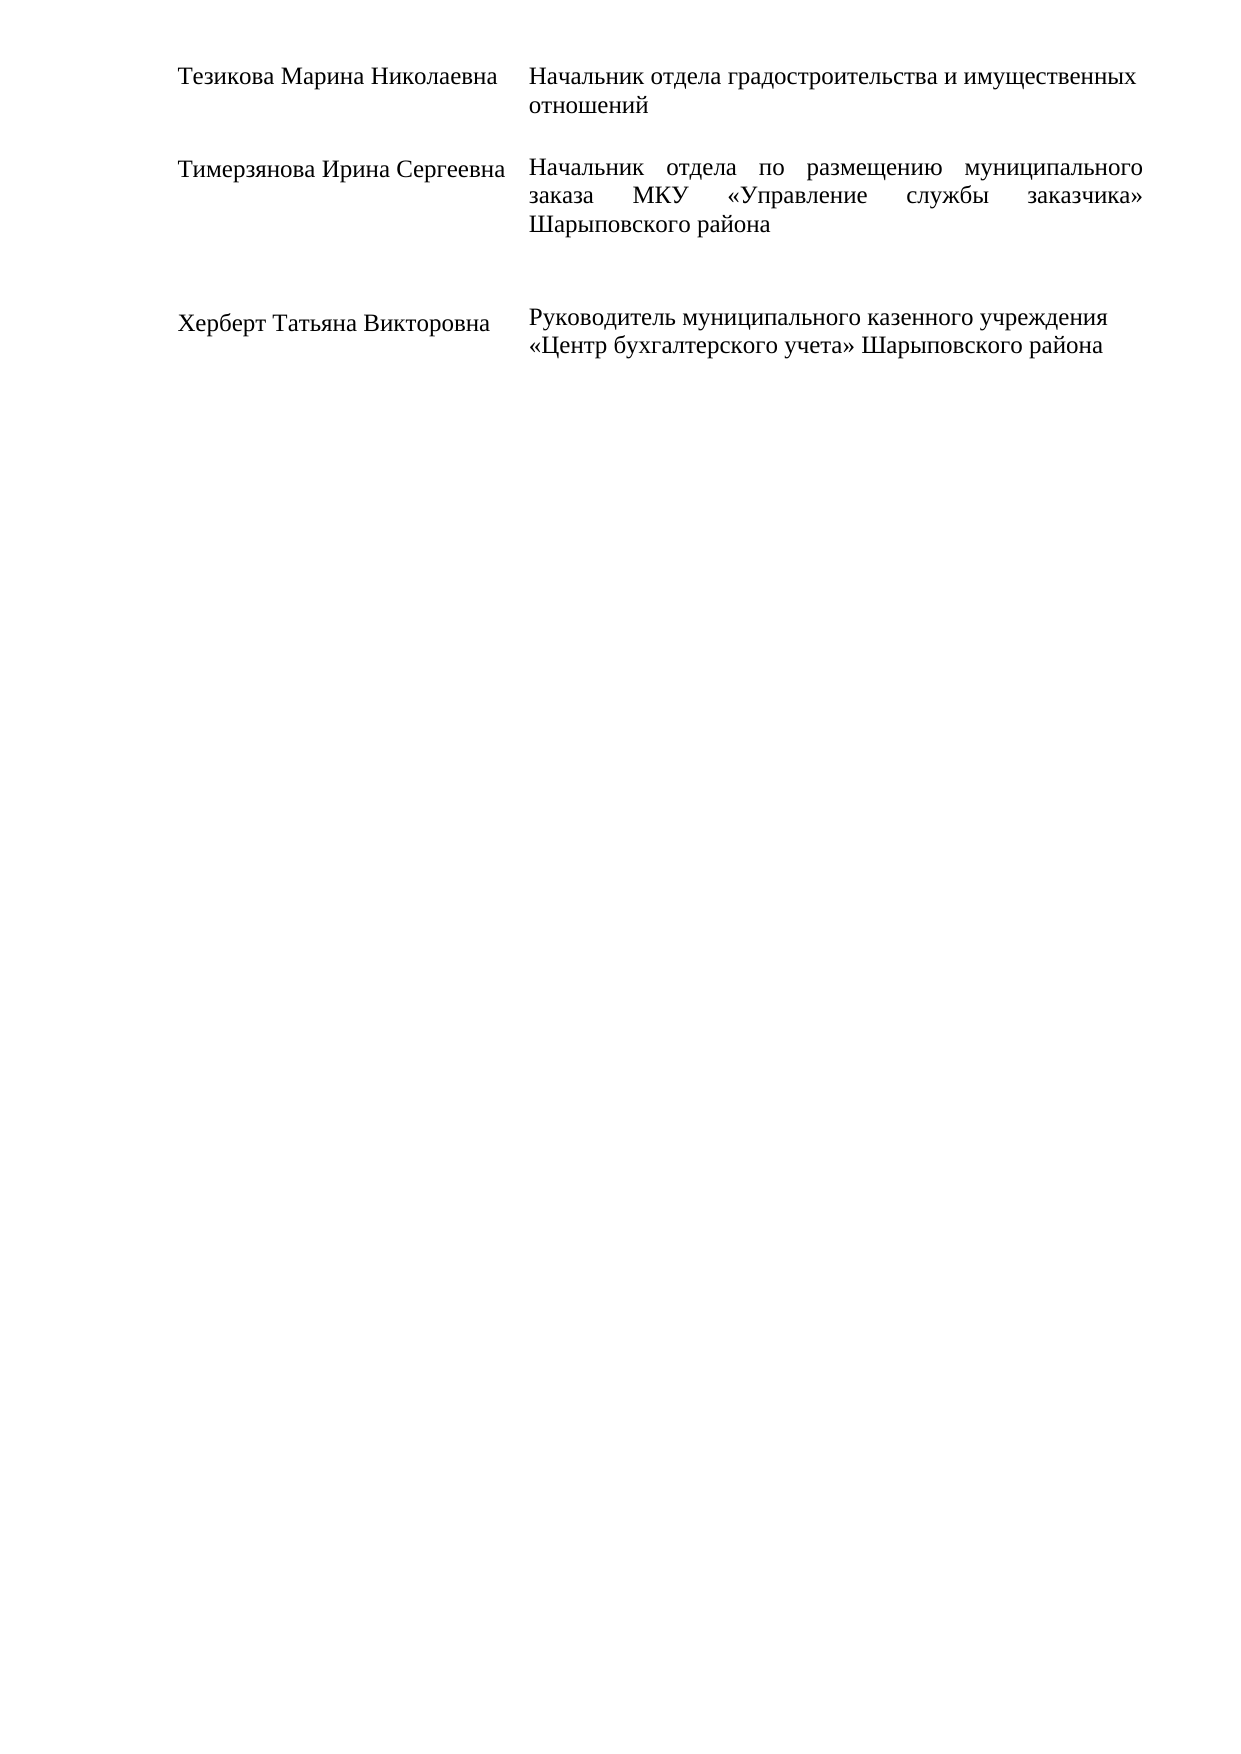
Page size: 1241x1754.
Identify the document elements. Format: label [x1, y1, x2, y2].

table_cell [166, 59, 517, 554]
table_cell [518, 59, 1155, 554]
